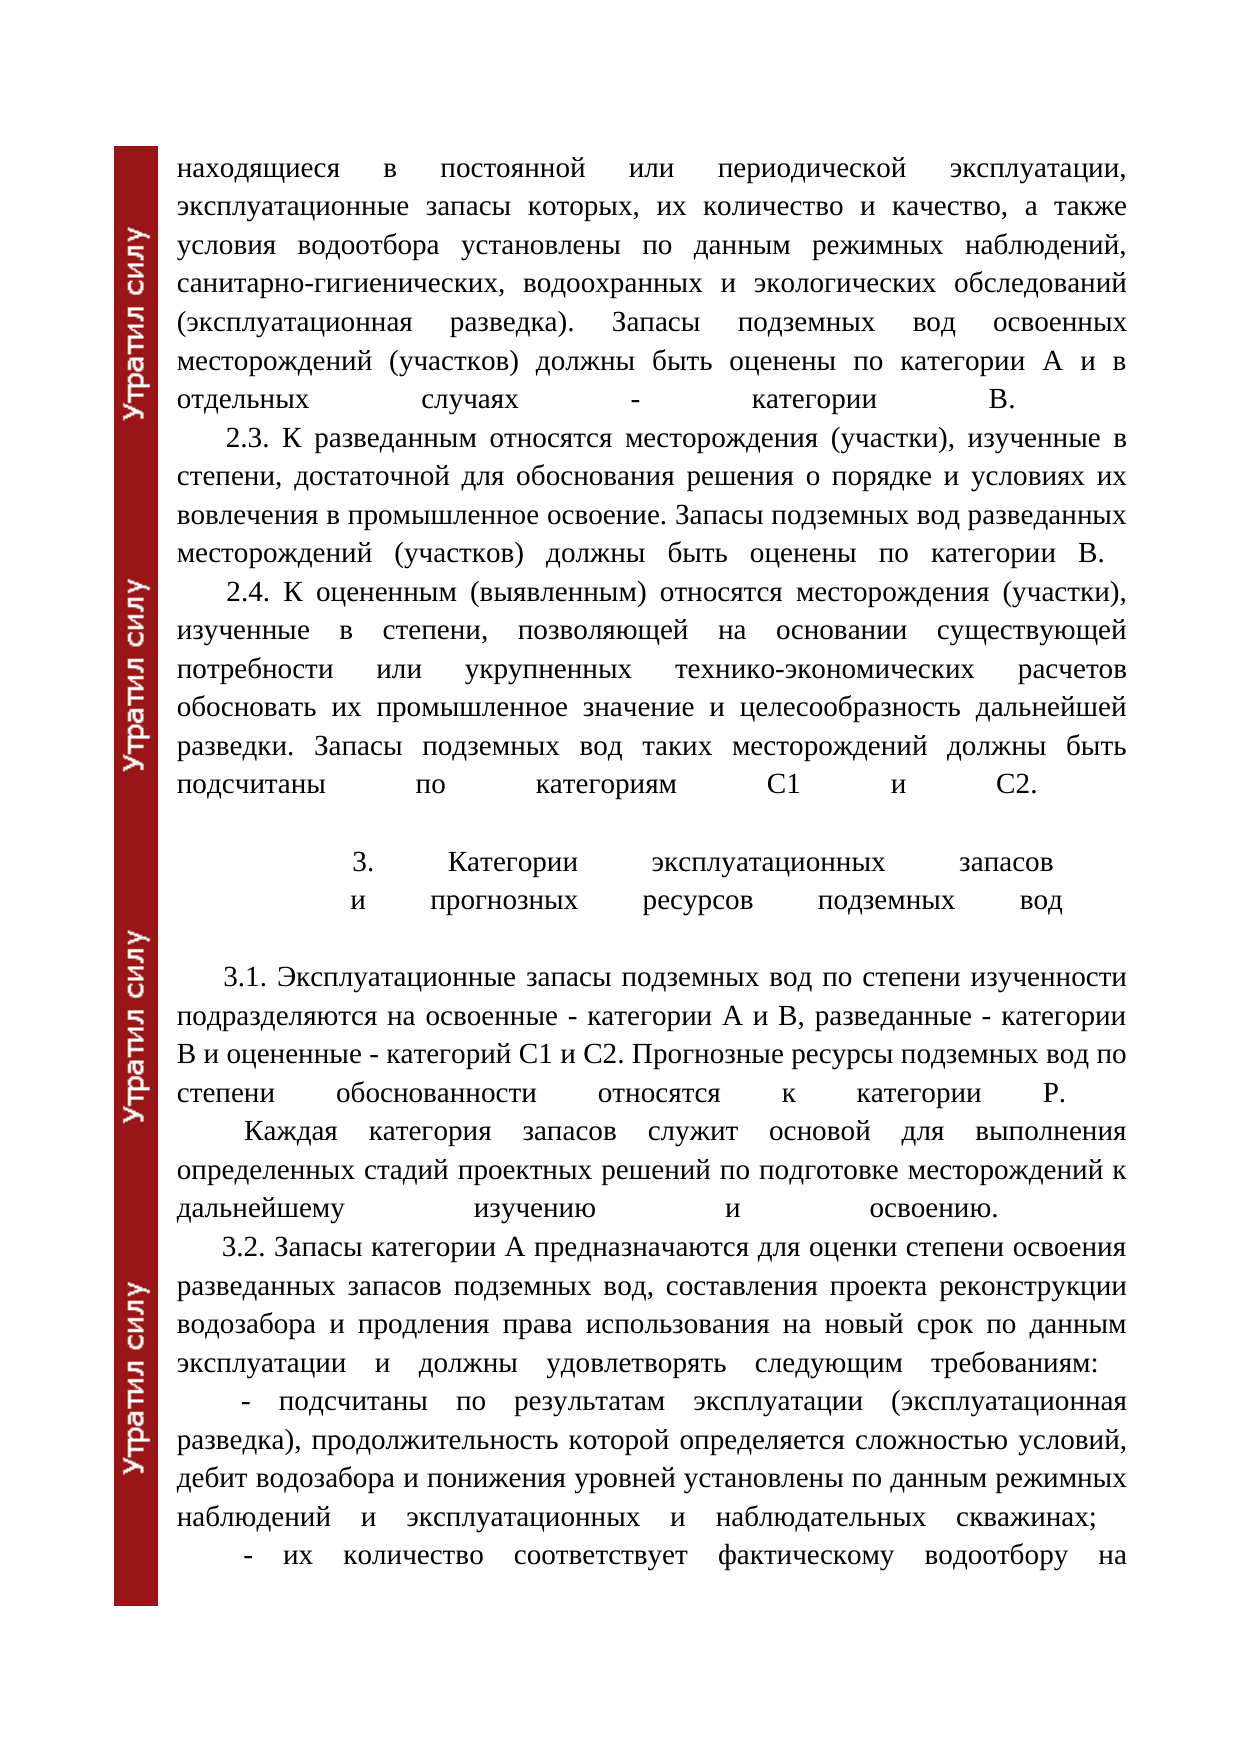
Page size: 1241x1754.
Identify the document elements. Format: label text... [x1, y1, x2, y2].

picture [114, 1571, 158, 1606]
picture [114, 146, 158, 150]
